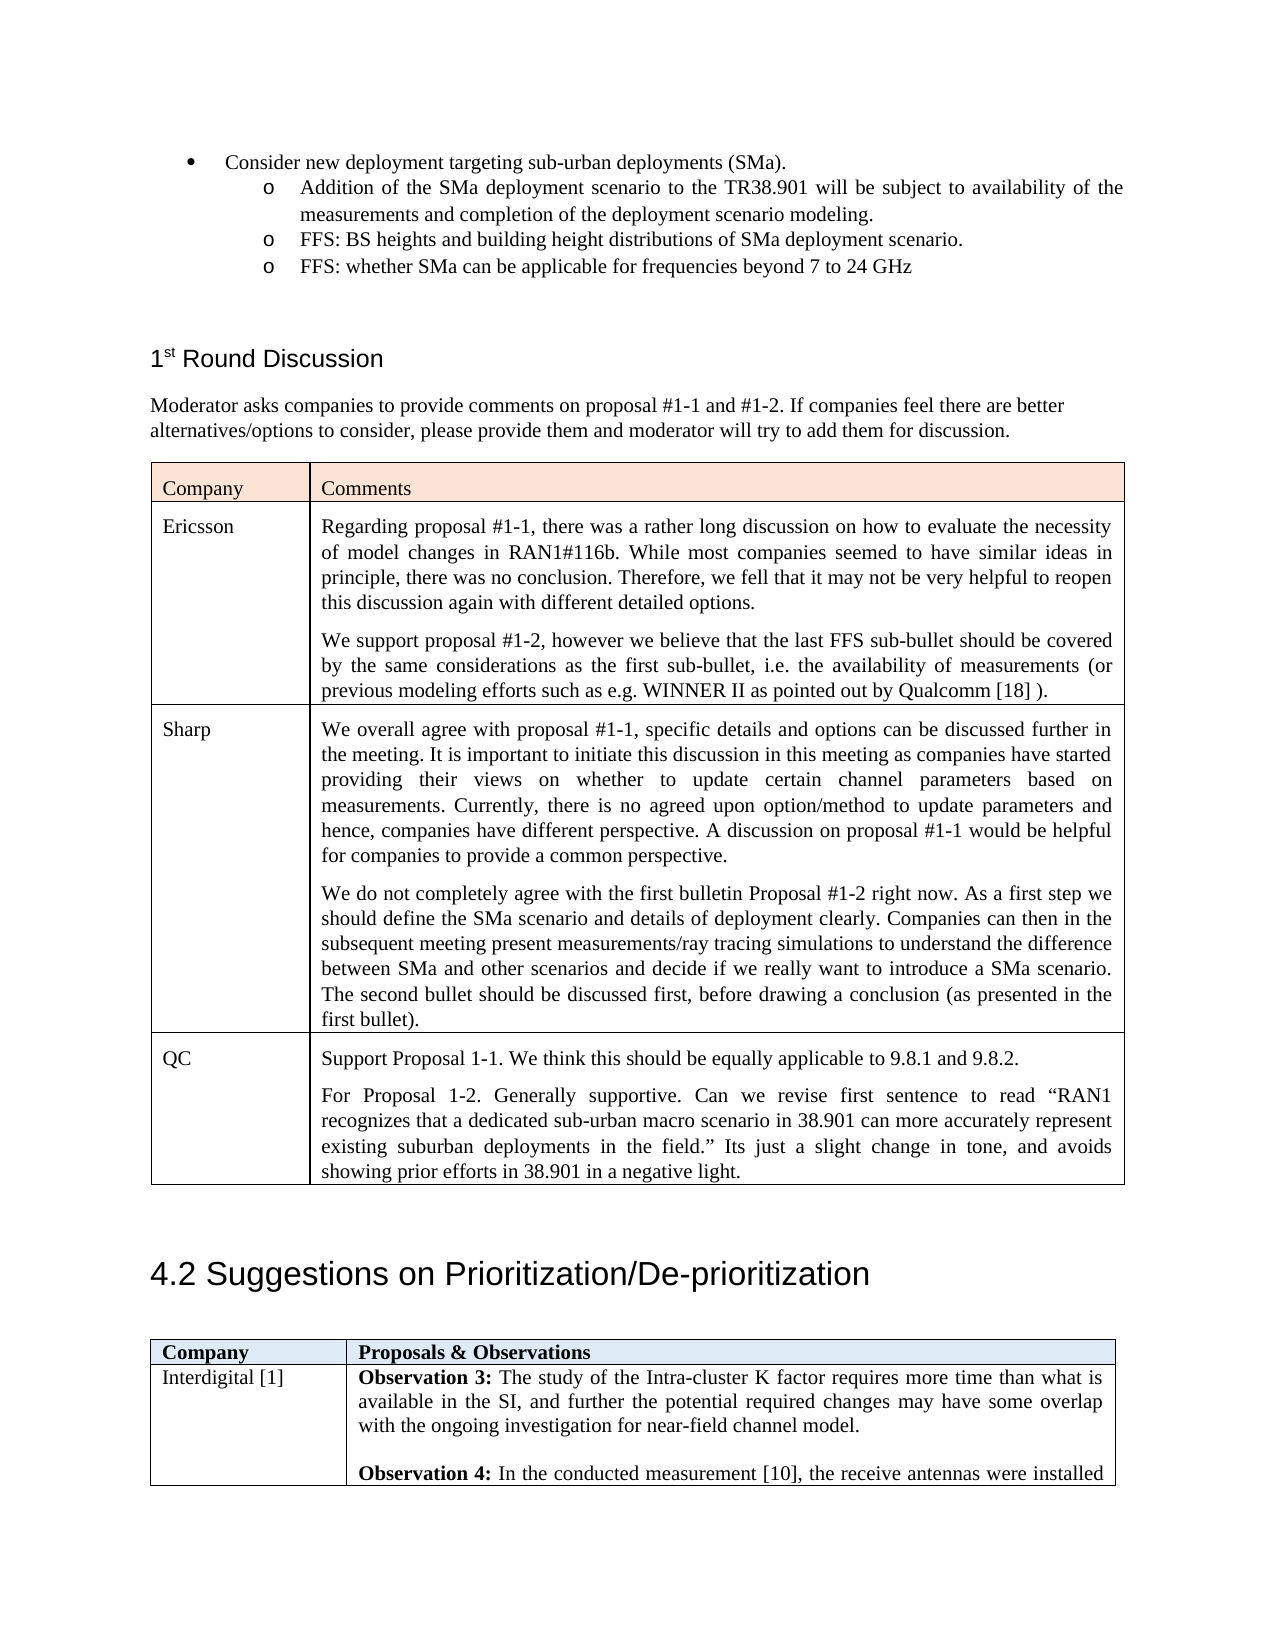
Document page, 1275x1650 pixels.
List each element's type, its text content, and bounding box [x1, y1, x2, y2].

table_cell We overall agree with proposal #1-1, specific details and options can be discussed further in the meeting. It is important to initiate this discussion in this meeting as companies have started providing their views on whether to update certain channel parameters based on measurements. Currently, there is no agreed upon option/method to update parameters and hence, companies have different perspective. A discussion on proposal #1-1 would be helpful for companies to provide a common perspective. We do not completely agree with the first bulletin Proposal #1-2 right now. As a first step we should define the SMa scenario and details of deployment clearly. Companies can then in the subsequent meeting present measurements/ray tracing simulations to understand the difference between SMa and other scenarios and decide if we really want to introduce a SMa scenario. The second bullet should be discussed first, before drawing a conclusion (as presented in the first bullet). [311, 705, 1124, 1032]
text Moderator asks companies to provide comments on proposal #1-1 and #1-2. If companies feel there are better alternatives/options to consider, please provide them and moderator will try to add them for discussion. [150, 393, 1125, 442]
list Addition of the SMa deployment scenario to the TR38.901 will be subject to availability of the measurements and completion of the deployment scenario modeling. [262, 175, 1125, 226]
subtitle 4.2 Suggestions on Prioritization/De-prioritization [150, 1254, 1125, 1293]
table_header Proposals & Observations [347, 1340, 1115, 1364]
table_cell QC [152, 1033, 309, 1184]
subtitle 1st Round Discussion [150, 344, 1125, 373]
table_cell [347, 1365, 1115, 1485]
table_header Comments [311, 463, 1124, 501]
table_cell Sharp [152, 705, 309, 1032]
table_cell Interdigital [1] [151, 1365, 346, 1485]
table_header Company [151, 1340, 346, 1364]
list Consider new deployment targeting sub-urban deployments (SMa). [187, 150, 1125, 174]
list FFS: whether SMa can be applicable for frequencies beyond 7 to 24 GHz [262, 254, 1125, 280]
table_cell Support Proposal 1-1. We think this should be equally applicable to 9.8.1 and 9.8.2. For Proposal 1-2. Generally supportive. Can we revise first sentence to read “RAN1 recognizes that a dedicated sub-urban macro scenario in 38.901 can more accurately represent existing suburban deployments in the field.” Its just a slight change in tone, and avoids showing prior efforts in 38.901 in a negative light. [311, 1033, 1124, 1184]
table_cell Regarding proposal #1-1, there was a rather long discussion on how to evaluate the necessity of model changes in RAN1#116b. While most companies seemed to have similar ideas in principle, there was no conclusion. Therefore, we fell that it may not be very helpful to reopen this discussion again with different detailed options. We support proposal #1-2, however we believe that the last FFS sub-bullet should be covered by the same considerations as the first sub-bullet, i.e. the availability of measurements (or previous modeling efforts such as e.g. WINNER II as pointed out by Qualcomm [18] ). [311, 502, 1124, 703]
list FFS: BS heights and building height distributions of SMa deployment scenario. [262, 227, 1125, 253]
table_header Company [152, 463, 309, 501]
table_cell Ericsson [152, 502, 309, 703]
